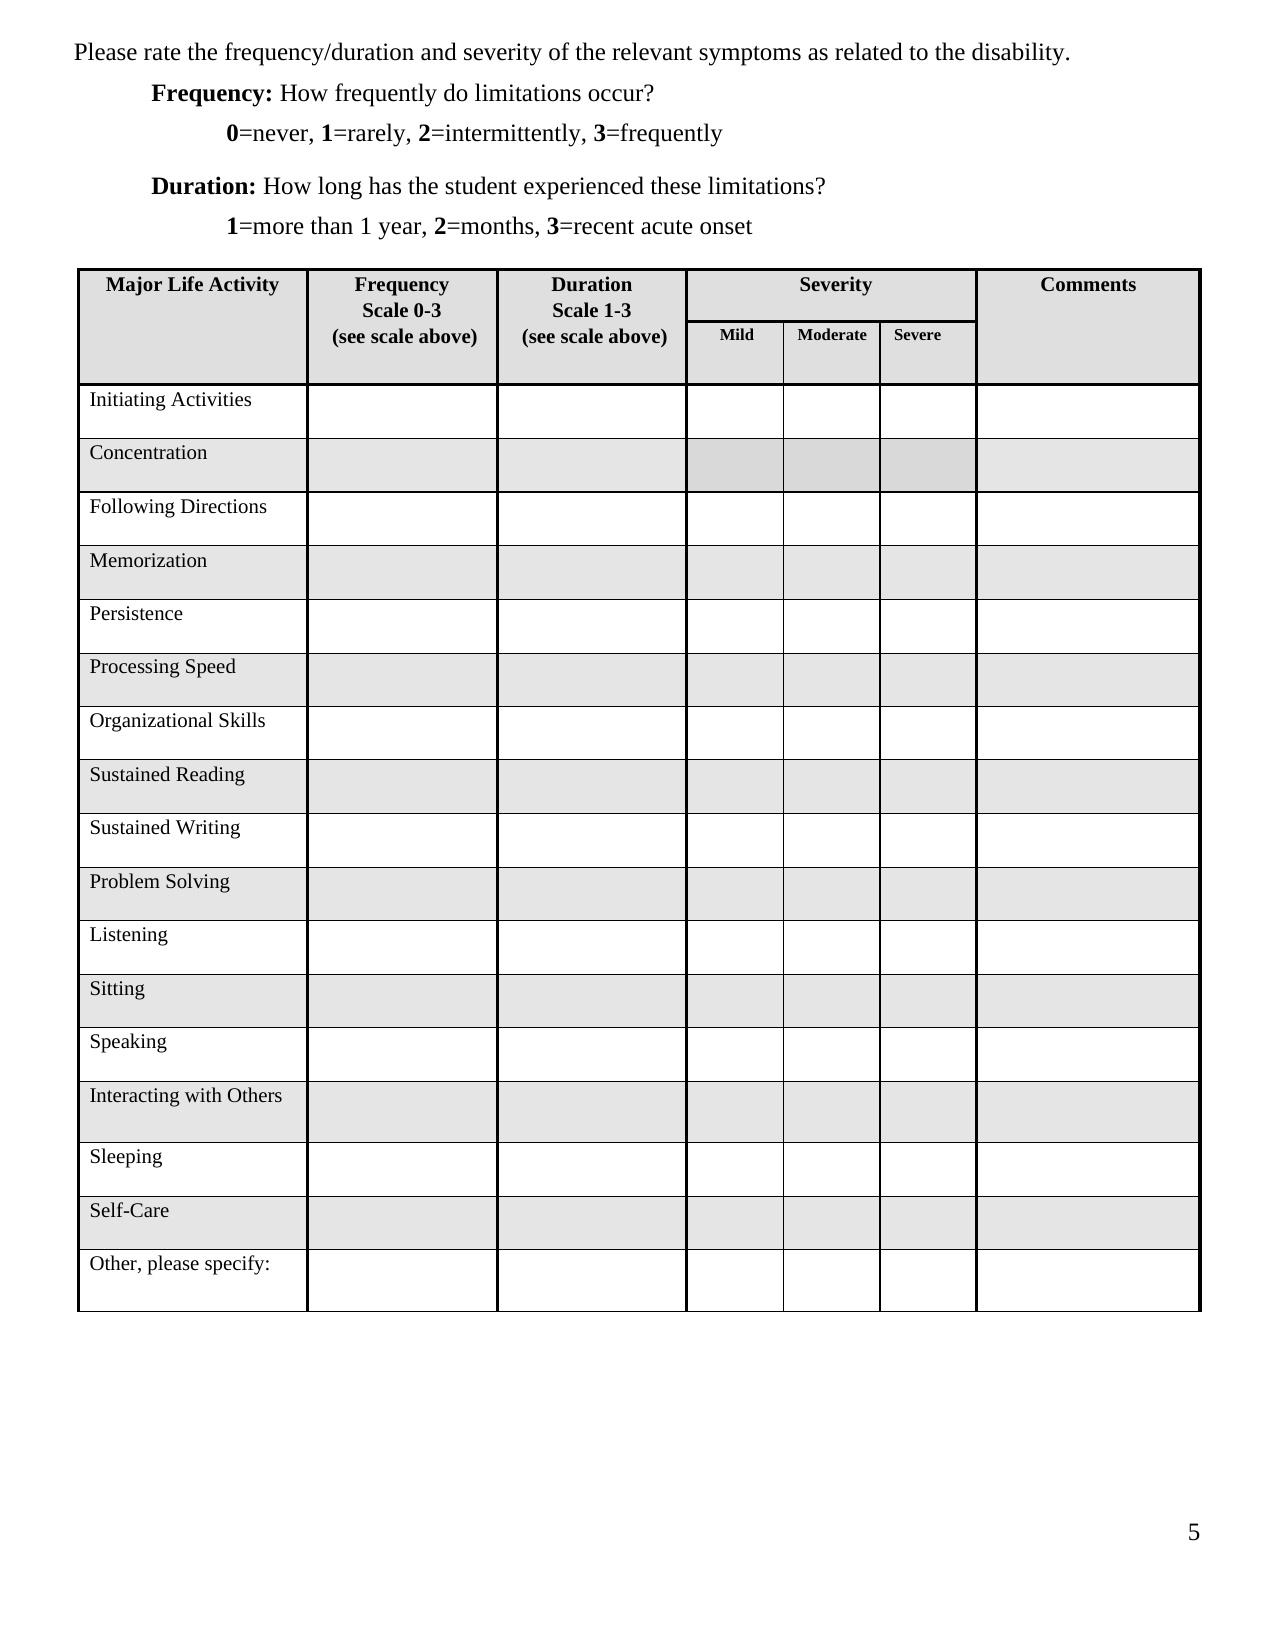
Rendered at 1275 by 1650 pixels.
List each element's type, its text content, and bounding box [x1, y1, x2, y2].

table_cell [784, 868, 879, 920]
table_cell Sustained Reading [80, 760, 306, 813]
table_cell Memorization [80, 546, 306, 599]
table_cell Persistence [80, 600, 306, 652]
table_cell [688, 814, 783, 867]
table_cell [978, 493, 1198, 545]
table_cell [881, 814, 975, 867]
table_cell [784, 386, 879, 438]
table_cell [784, 546, 879, 599]
table_cell [978, 868, 1198, 920]
table_cell [499, 760, 685, 813]
table_cell Processing Speed [80, 654, 306, 706]
table_cell Other, please specify: [80, 1250, 306, 1311]
table_cell [784, 814, 879, 867]
table_cell [784, 1143, 879, 1196]
table_cell Severe [881, 323, 975, 383]
table_cell Sitting [80, 975, 306, 1027]
table_cell [784, 1082, 879, 1142]
table_cell [784, 439, 879, 491]
table_cell Following Directions [80, 493, 306, 545]
text Frequency: How frequently do limitations occur? [151, 78, 1200, 107]
table_cell [978, 921, 1198, 974]
table_cell Sleeping [80, 1143, 306, 1196]
text Please rate the frequency/duration and severity of the relevant symptoms as related to the disability. [73, 37, 1200, 66]
table_cell [309, 814, 496, 867]
table_cell [978, 1143, 1198, 1196]
table_cell [499, 1028, 685, 1081]
table_header Duration Scale 1-3 (see scale above) [499, 271, 685, 383]
table_cell [499, 707, 685, 759]
table_cell [309, 975, 496, 1027]
table_cell Initiating Activities [80, 386, 306, 438]
table_cell [881, 975, 975, 1027]
table_cell [688, 439, 783, 491]
text 0=never, 1=rarely, 2=intermittently, 3=frequently [226, 118, 1200, 147]
table_cell [309, 439, 496, 491]
table_cell [881, 439, 975, 491]
table_cell [784, 654, 879, 706]
table_cell [688, 975, 783, 1027]
table_cell [499, 439, 685, 491]
table_cell [784, 975, 879, 1027]
table_cell [309, 546, 496, 599]
table_cell [688, 868, 783, 920]
table_cell [499, 386, 685, 438]
table_cell [688, 546, 783, 599]
table_cell [499, 546, 685, 599]
table_cell [784, 493, 879, 545]
table_cell [688, 1143, 783, 1196]
table_cell [881, 1197, 975, 1249]
table_cell [978, 1082, 1198, 1142]
table_cell [784, 1028, 879, 1081]
table_cell Listening [80, 921, 306, 974]
table_cell [499, 493, 685, 545]
table_cell [499, 921, 685, 974]
table_cell [309, 1028, 496, 1081]
table_cell [881, 1028, 975, 1081]
table_cell [499, 1197, 685, 1249]
table_cell [881, 760, 975, 813]
table_cell [688, 1082, 783, 1142]
table_cell [978, 600, 1198, 652]
table_cell [881, 386, 975, 438]
table_cell [688, 921, 783, 974]
table_header Severity [688, 271, 880, 320]
table_cell Mild [688, 323, 783, 383]
table_cell [881, 1250, 975, 1311]
text Duration: How long has the student experienced these limitations? [151, 171, 1200, 199]
table_cell [309, 386, 496, 438]
table_cell Moderate [784, 323, 879, 383]
table_cell [309, 493, 496, 545]
table_cell [499, 654, 685, 706]
table_cell [881, 1143, 975, 1196]
table_cell [499, 975, 685, 1027]
table_cell [978, 386, 1198, 438]
table_cell Organizational Skills [80, 707, 306, 759]
table_header Frequency Scale 0-3 (see scale above) [309, 271, 496, 383]
table_cell [784, 760, 879, 813]
table_cell [688, 600, 783, 652]
table_cell Self-Care [80, 1197, 306, 1249]
text 1=more than 1 year, 2=months, 3=recent acute onset [226, 211, 1200, 239]
table_cell [309, 868, 496, 920]
table_cell [978, 1250, 1198, 1311]
table_cell [499, 600, 685, 652]
table_cell [688, 760, 783, 813]
table_cell [881, 546, 975, 599]
table_cell [978, 1028, 1198, 1081]
table_cell [881, 493, 975, 545]
table_cell [978, 707, 1198, 759]
table_cell [881, 600, 975, 652]
table_cell [881, 654, 975, 706]
table_cell [881, 707, 975, 759]
table_cell [309, 600, 496, 652]
table_cell [499, 1250, 685, 1311]
table_cell [309, 654, 496, 706]
table_cell [784, 600, 879, 652]
table_cell [499, 1143, 685, 1196]
table_cell [499, 814, 685, 867]
table_cell [978, 654, 1198, 706]
table_cell [309, 760, 496, 813]
table_cell [688, 1250, 783, 1311]
table_cell [881, 868, 975, 920]
table_cell [978, 546, 1198, 599]
table_cell [978, 439, 1198, 491]
table_cell [978, 1197, 1198, 1249]
table_cell [688, 386, 783, 438]
table_header [880, 271, 975, 320]
table_cell [881, 921, 975, 974]
table_cell Problem Solving [80, 868, 306, 920]
table_cell [688, 493, 783, 545]
table_cell [978, 975, 1198, 1027]
table_cell [309, 1250, 496, 1311]
table_cell [499, 868, 685, 920]
table_header Comments [978, 271, 1198, 383]
table_cell Sustained Writing [80, 814, 306, 867]
table_cell Concentration [80, 439, 306, 491]
table_header Major Life Activity [80, 271, 306, 383]
table_cell [688, 654, 783, 706]
table_cell [978, 814, 1198, 867]
table_cell [784, 921, 879, 974]
table_cell [784, 707, 879, 759]
table_cell Interacting with Others [80, 1082, 306, 1142]
table_cell [978, 760, 1198, 813]
table_cell [309, 707, 496, 759]
table_cell Speaking [80, 1028, 306, 1081]
table_cell [309, 1143, 496, 1196]
table_cell [784, 1250, 879, 1311]
table_cell [309, 921, 496, 974]
table_cell [309, 1082, 496, 1142]
table_cell [688, 1197, 783, 1249]
table_cell [499, 1082, 685, 1142]
table_cell [688, 1028, 783, 1081]
table_cell [688, 707, 783, 759]
table_cell [784, 1197, 879, 1249]
table_cell [881, 1082, 975, 1142]
table_cell [309, 1197, 496, 1249]
